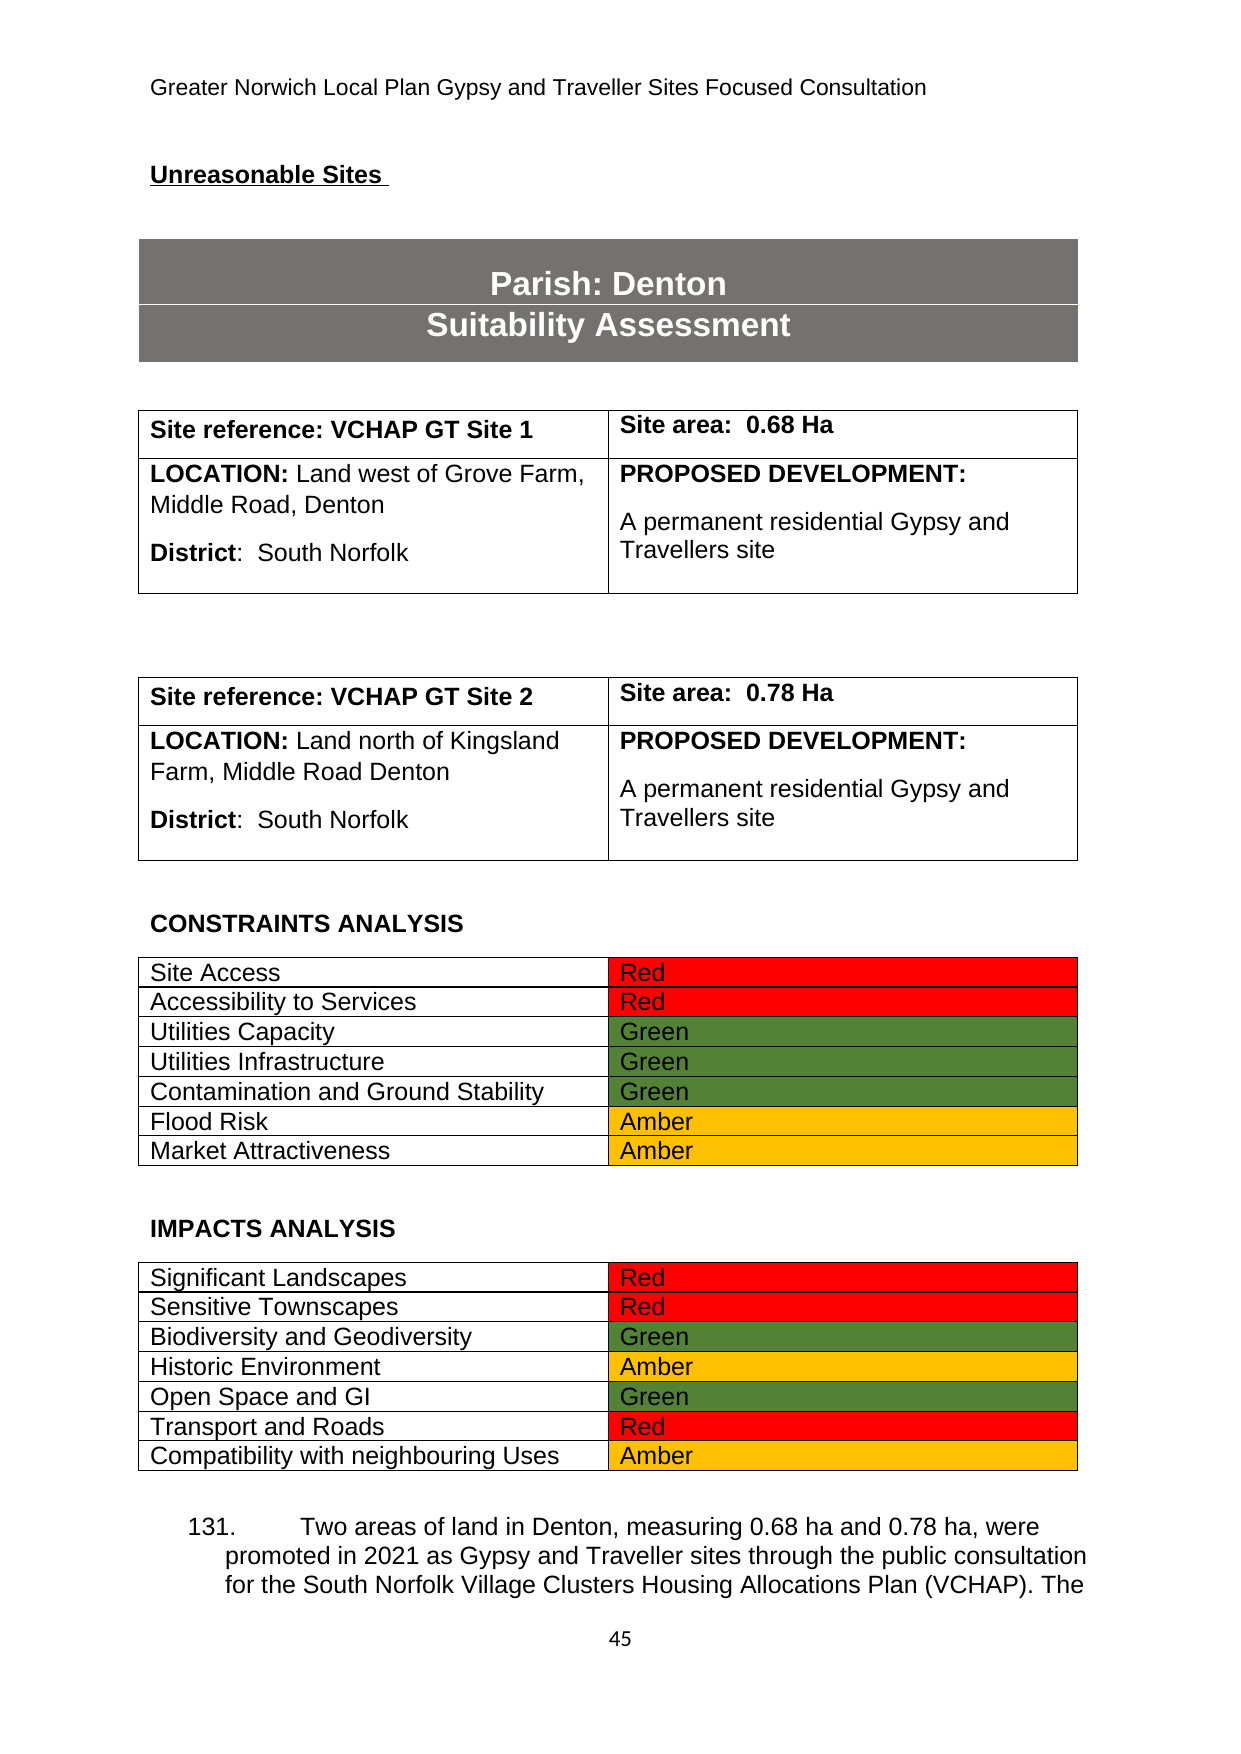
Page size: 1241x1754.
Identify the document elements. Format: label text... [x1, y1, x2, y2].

table_header Site area: 0.68 Ha [609, 411, 1077, 458]
text IMPACTS ANALYSIS [150, 1214, 1090, 1243]
table_cell Contamination and Ground Stability [139, 1077, 608, 1106]
table_cell Flood Risk [139, 1107, 608, 1135]
table_cell Biodiversity and Geodiversity [139, 1322, 608, 1351]
table_header Site reference: VCHAP GT Site 1 [139, 411, 608, 458]
table_cell Green [609, 1322, 1077, 1351]
table_cell Amber [609, 1352, 1077, 1381]
table_cell Sensitive Townscapes [139, 1293, 608, 1321]
table_cell Green [609, 1382, 1077, 1411]
table_header Red [609, 958, 1077, 986]
table_cell Transport and Roads [139, 1412, 608, 1440]
table_cell Red [609, 1293, 1077, 1321]
table_cell PROPOSED DEVELOPMENT: A permanent residential Gypsy and Travellers site [609, 726, 1077, 860]
table_cell LOCATION: Land north of Kingsland Farm, Middle Road Denton District: South Norfolk [139, 726, 608, 860]
text CONSTRAINTS ANALYSIS [150, 909, 1090, 938]
table_cell Red [609, 1412, 1077, 1440]
table_cell Market Attractiveness [139, 1136, 608, 1165]
table_cell Utilities Infrastructure [139, 1047, 608, 1076]
table_cell PROPOSED DEVELOPMENT: A permanent residential Gypsy and Travellers site [609, 459, 1077, 593]
table_cell Amber [609, 1136, 1077, 1165]
table_cell Compatibility with neighbouring Uses [139, 1441, 608, 1470]
table_cell Utilities Capacity [139, 1017, 608, 1046]
subtitle Unreasonable Sites [150, 160, 1090, 189]
table_cell Amber [609, 1441, 1077, 1470]
table_cell Red [609, 988, 1077, 1016]
table_header Red [609, 1263, 1077, 1291]
table_header Site Access [139, 958, 608, 986]
table_cell Historic Environment [139, 1352, 608, 1381]
table_cell Green [609, 1077, 1077, 1106]
table_header Site area: 0.78 Ha [609, 678, 1077, 725]
table_header Site reference: VCHAP GT Site 2 [139, 678, 608, 725]
table_cell Green [609, 1017, 1077, 1046]
table_cell Accessibility to Services [139, 988, 608, 1016]
table_cell LOCATION: Land west of Grove Farm, Middle Road, Denton District: South Norfolk [139, 459, 608, 593]
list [187, 1512, 1090, 1599]
table_header Parish: Denton [139, 239, 1078, 304]
table_cell Open Space and GI [139, 1382, 608, 1411]
table_cell Green [609, 1047, 1077, 1076]
table_cell Amber [609, 1107, 1077, 1135]
table_cell Suitability Assessment [139, 305, 1078, 362]
table_header Significant Landscapes [139, 1263, 608, 1291]
